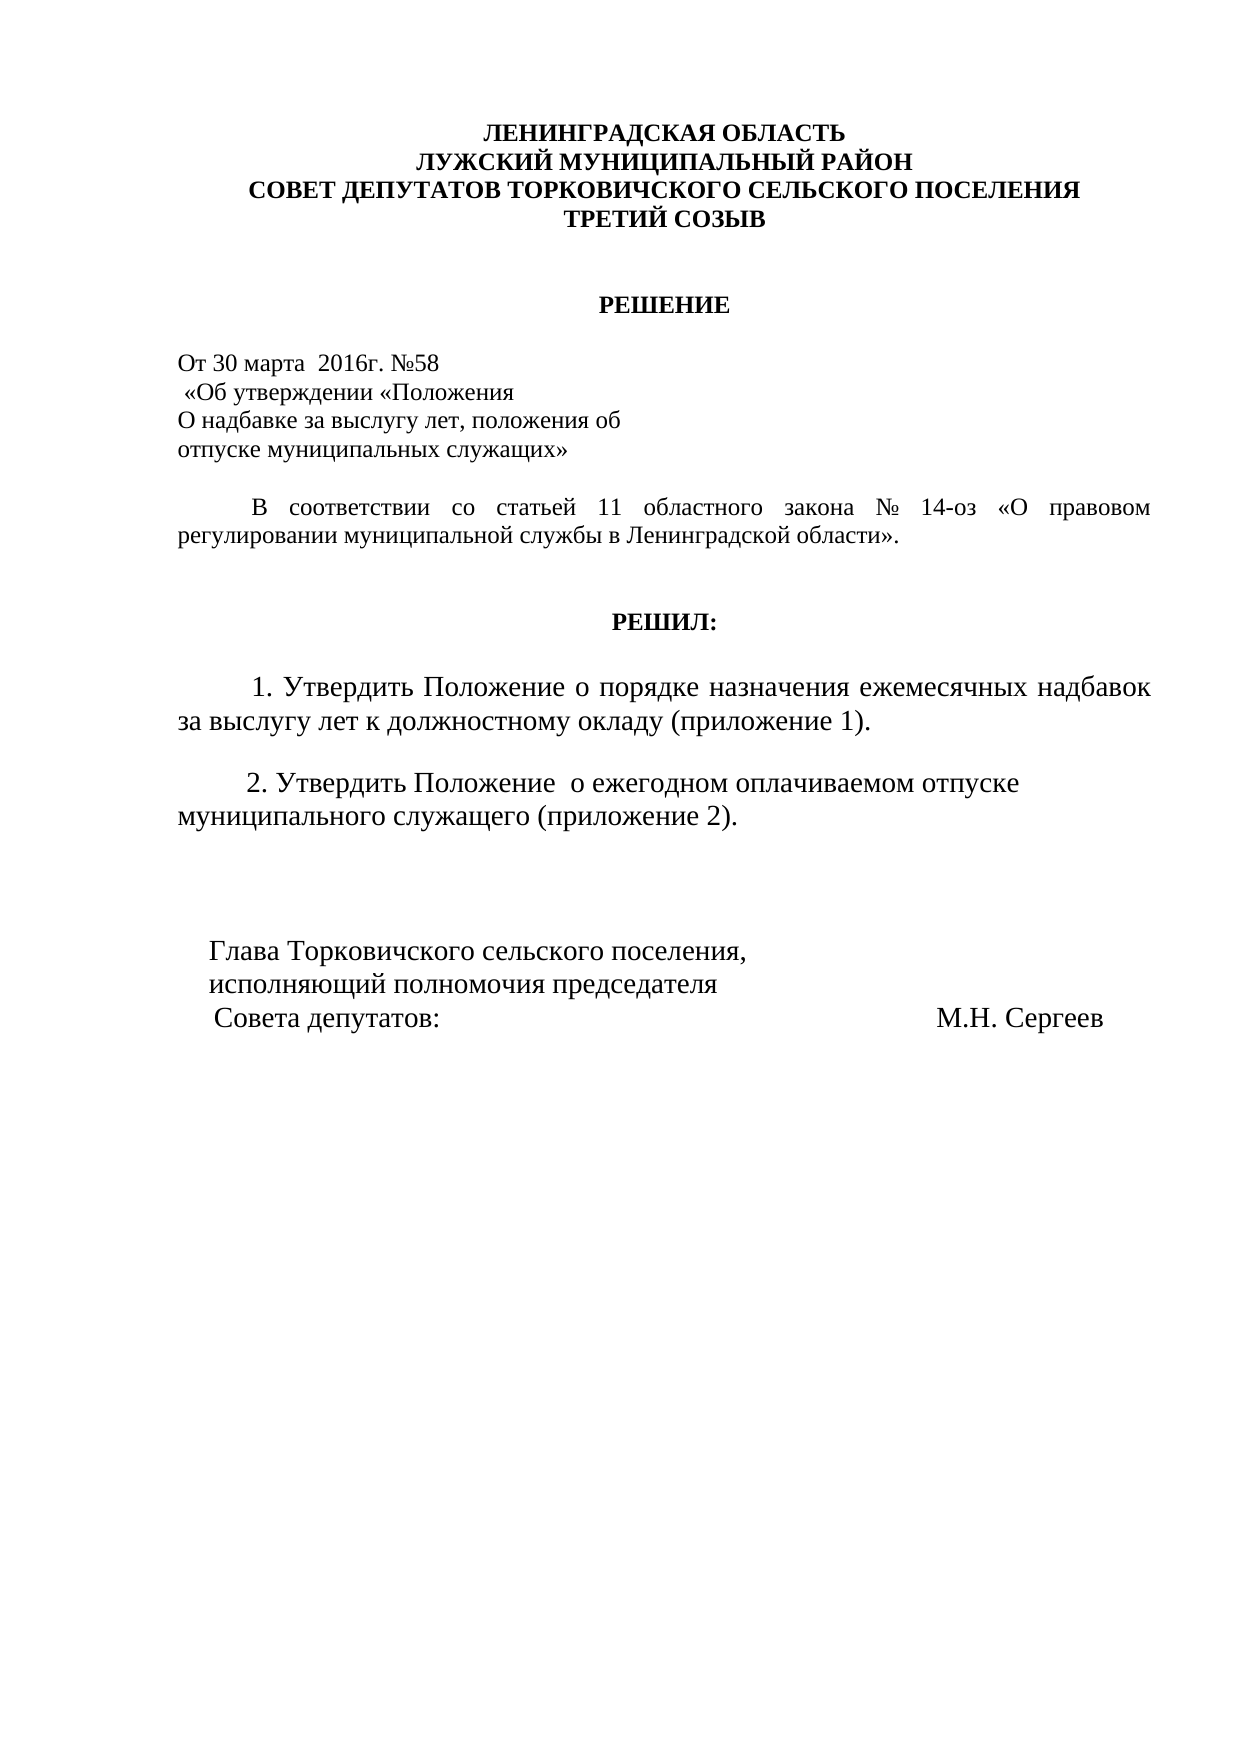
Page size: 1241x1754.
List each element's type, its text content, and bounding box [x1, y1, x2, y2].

text ТРЕТИЙ СОЗЫВ [177, 204, 1152, 233]
text Глава Торковичского сельского поселения, [208, 933, 1152, 966]
text 2. Утвердить Положение о ежегодном оплачиваемом отпуске муниципального служащего (приложение 2). [177, 765, 1152, 832]
text «Об утверждении «Положения [177, 377, 1152, 406]
text От 30 марта 2016г. №58 [177, 348, 1152, 377]
text исполняющий полномочия председателя [208, 966, 1152, 1000]
text О надбавке за выслугу лет, положения об [177, 406, 1152, 434]
text 1. Утвердить Положение о порядке назначения ежемесячных надбавок за выслугу лет к должностному окладу (приложение 1). [177, 669, 1152, 736]
text СОВЕТ ДЕПУТАТОВ ТОРКОВИЧСКОГО СЕЛЬСКОГО ПОСЕЛЕНИЯ [177, 176, 1152, 204]
text Совета депутатов: М.Н. Сергеев [177, 1000, 1152, 1033]
text РЕШЕНИЕ [177, 291, 1152, 319]
text РЕШИЛ: [177, 607, 1152, 636]
text отпуске муниципальных служащих» [177, 434, 1152, 463]
text ЛУЖСКИЙ МУНИЦИПАЛЬНЫЙ РАЙОН [177, 147, 1152, 176]
text В соответствии со статьей 11 областного закона № 14-оз «О правовом регулировании муниципальной службы в Ленинградской области». [177, 492, 1152, 549]
text ЛЕНИНГРАДСКАЯ ОБЛАСТЬ [177, 118, 1152, 147]
